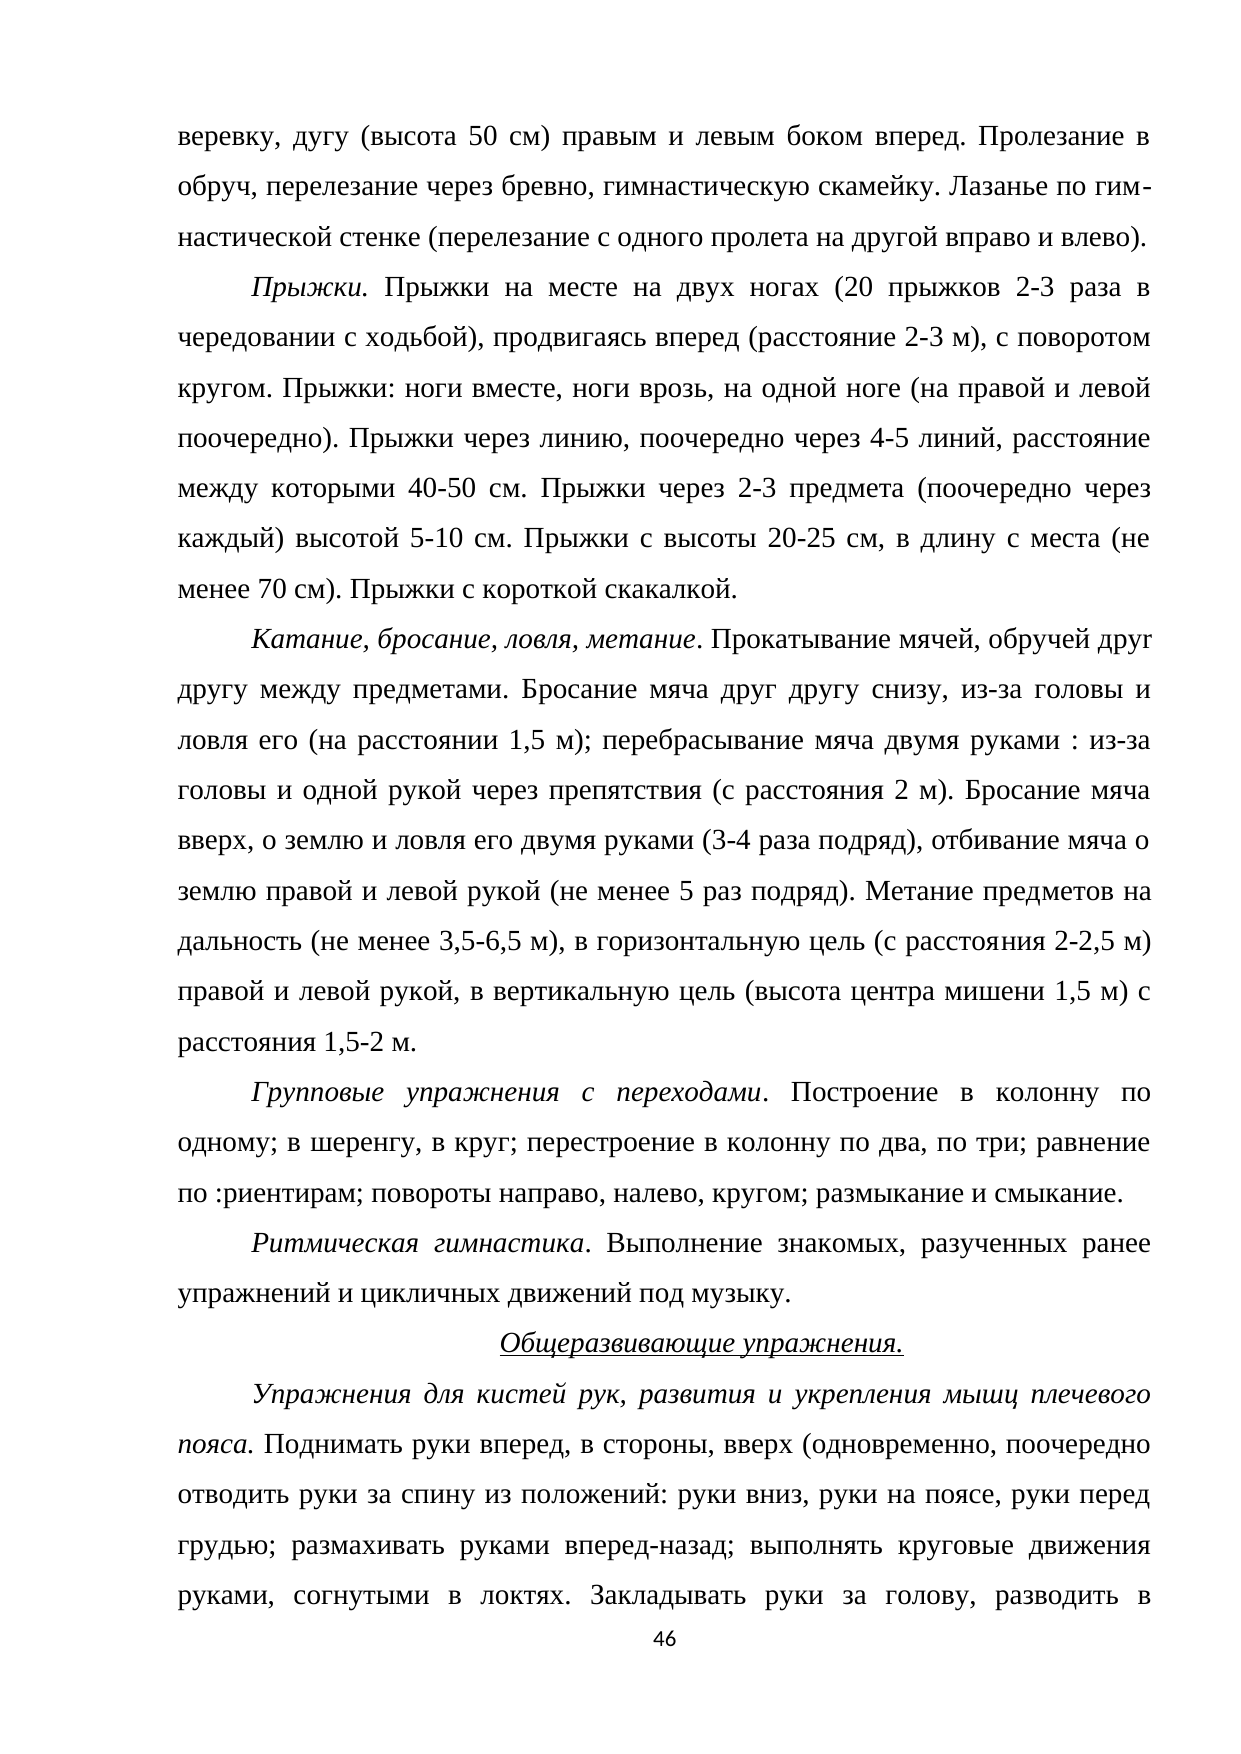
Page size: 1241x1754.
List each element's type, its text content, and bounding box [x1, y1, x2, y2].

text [177, 1376, 1152, 1611]
text Ритмическая гимнастика. Выполнение знакомых, разученных ранее упражнений и цикличных движений под музыку. [177, 1225, 1152, 1309]
text Групповые упражнения с переходами. Построение в колонну по одному; в шеренгу, в круг; перестроение в колонну по два, по три; равнение по :риентирам; повороты направо, налево, кругом; размыкание и смыкание. [177, 1074, 1152, 1208]
text Общеразвивающие упражнения. [177, 1326, 1152, 1359]
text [177, 118, 1152, 252]
text Катание, бросание, ловля, метание. Прокатывание мячей, обручей дpyr другу между предметами. Бросание мяча друг другу снизу, из-за головы и ловля его (на расстоянии 1,5 м); перебрасывание мяча двумя руками : из-за головы и одной рукой через препятствия (с расстояния 2 м). Бросание мяча вверх, о землю и ловля его двумя руками (3-4 раза подряд), отбивание мяча о землю правой и левой рукой (не менее 5 раз подряд). Метание предметов на дальность (не менее 3,5-6,5 м), в горизонтальную цель (с расстояния 2-2,5 м) правой и левой рукой, в вертикальную цель (высота центра мишени 1,5 м) с расстояния 1,5-2 м. [177, 621, 1152, 1057]
text Прыжки. Прыжки на месте на двух ногах (20 прыжков 2-3 раза в чередовании с ходьбой), продвигаясь вперед (расстояние 2-3 м), с поворотом кругом. Прыжки: ноги вместе, ноги врозь, на одной ноге (на правой и левой поочередно). Прыжки через линию, поочередно через 4-5 линий, расстояние между которыми 40-50 см. Прыжки через 2-3 предмета (поочередно через каждый) высотой 5-10 см. Прыжки с высоты 20-25 см, в длину с места (не менее 70 см). Прыжки с короткой скакалкой. [177, 269, 1152, 604]
